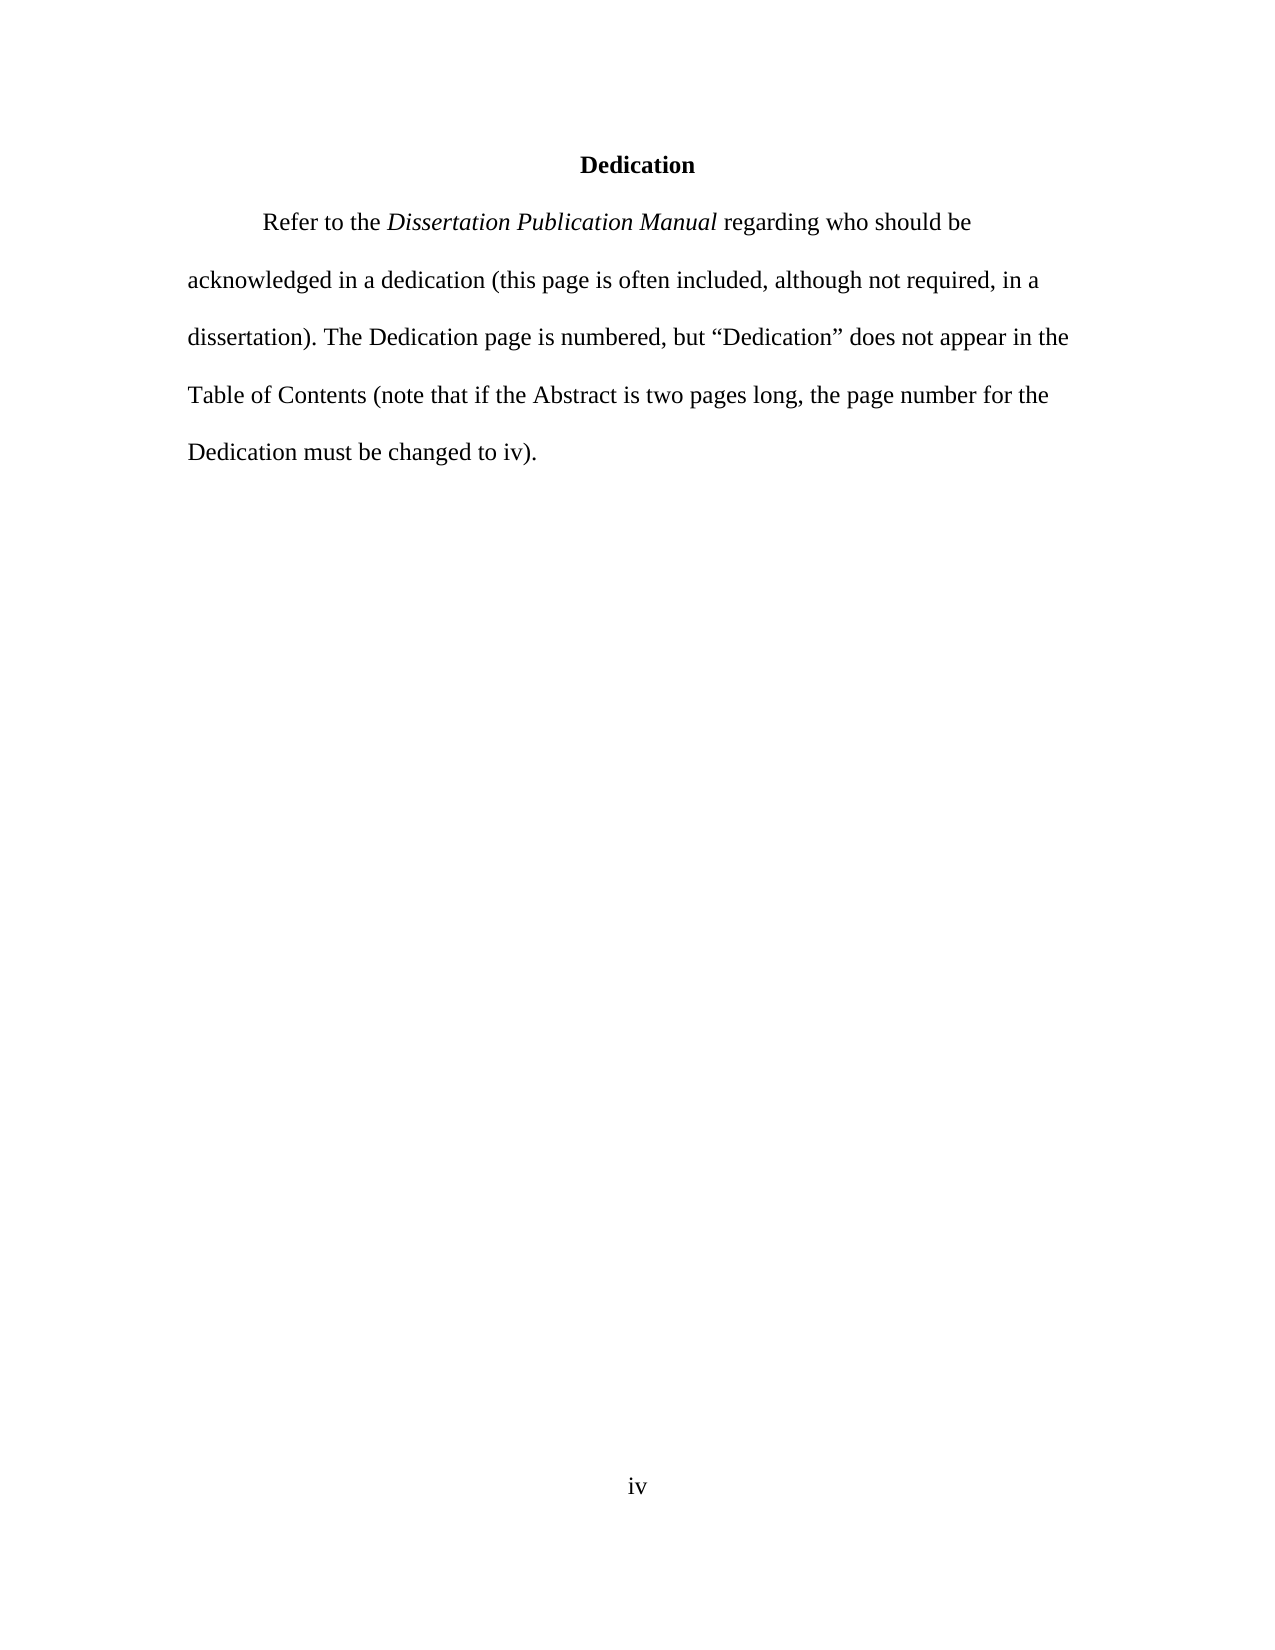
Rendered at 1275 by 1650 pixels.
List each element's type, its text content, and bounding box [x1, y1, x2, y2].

text Refer to the Dissertation Publication Manual regarding who should be acknowledged in a dedication (this page is often included, although not required, in a dissertation). The Dedication page is numbered, but “Dedication” does not appear in the Table of Contents (note that if the Abstract is two pages long, the page number for the Dedication must be changed to iv). [187, 207, 1087, 466]
text Dedication [187, 150, 1087, 179]
